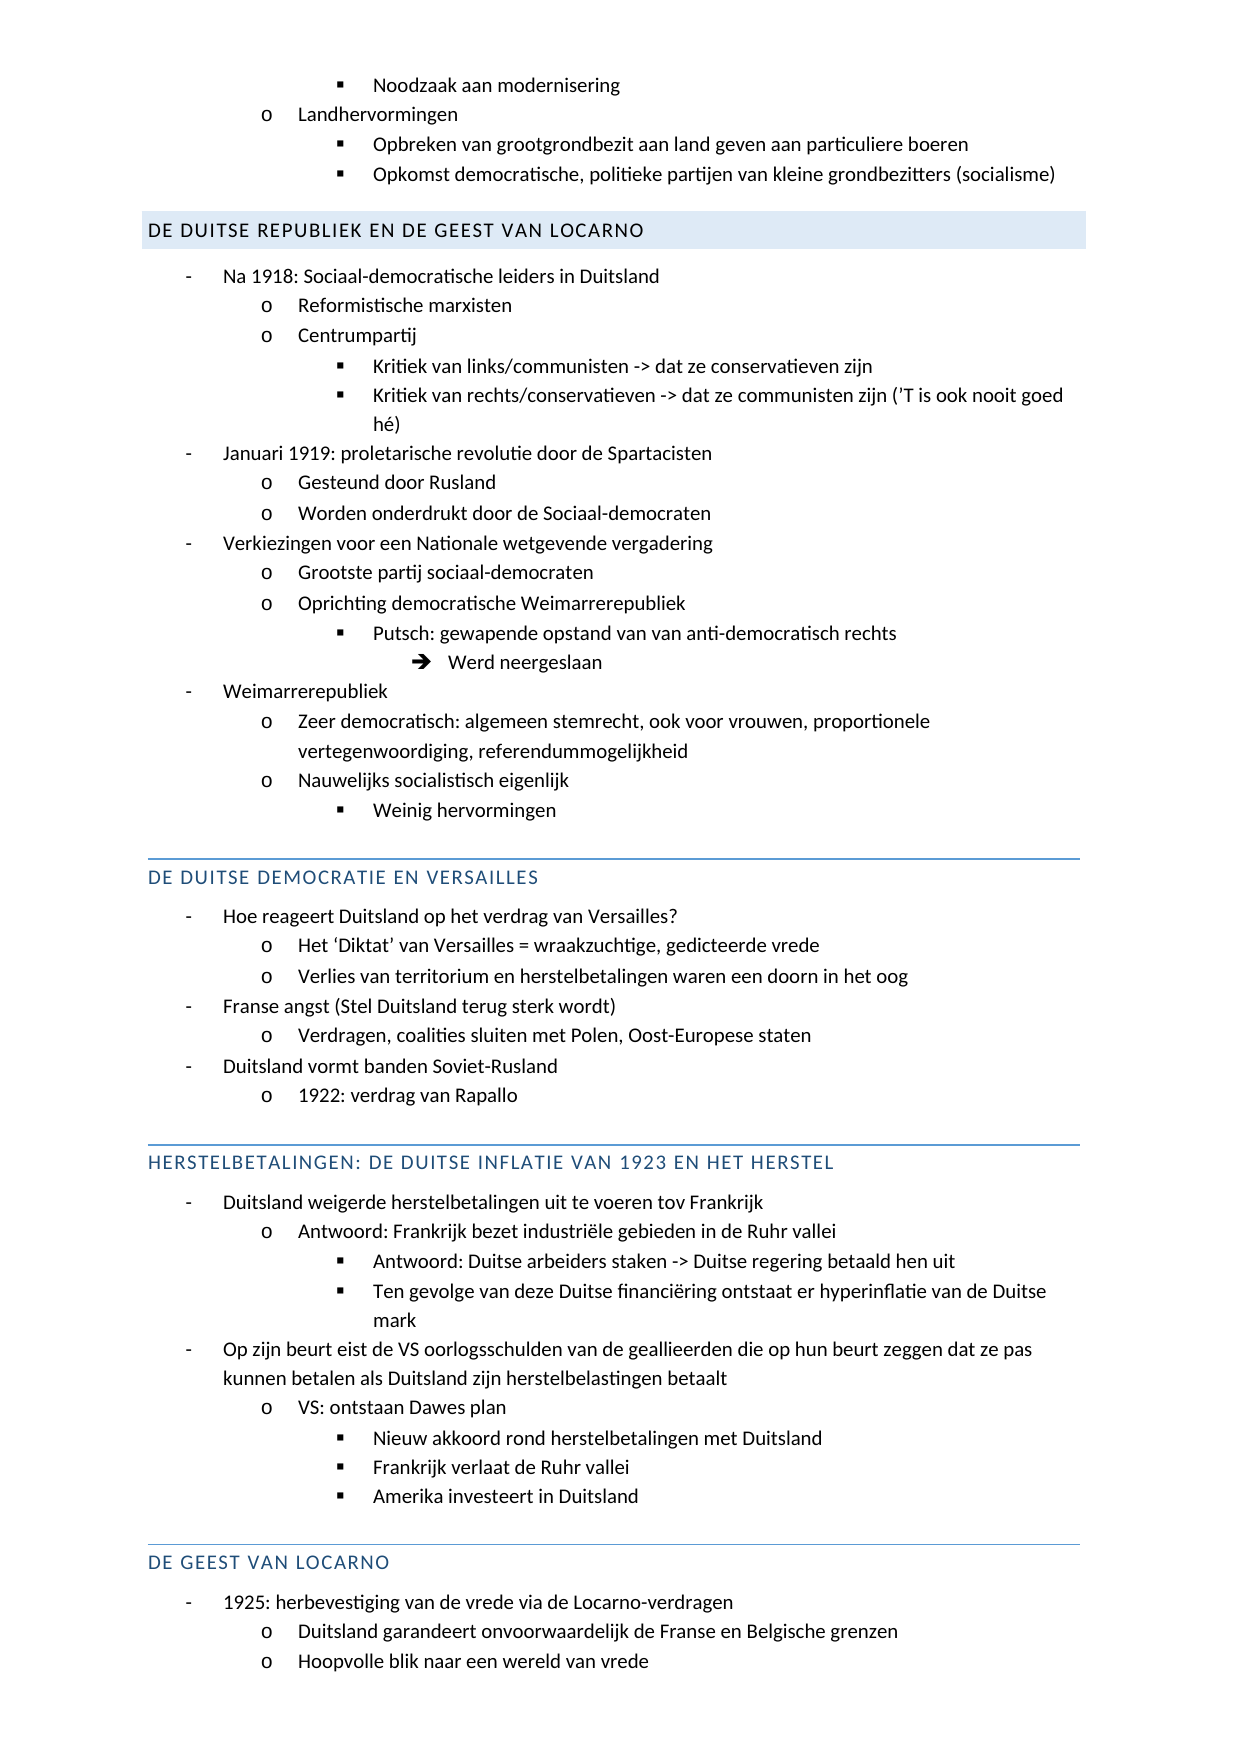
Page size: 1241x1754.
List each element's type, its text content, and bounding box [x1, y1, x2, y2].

list VS: ontstaan Dawes plan [260, 1394, 1080, 1421]
list Hoe reageert Duitsland op het verdrag van Versailles? [185, 903, 1080, 929]
list Hoopvolle blik naar een wereld van vrede [260, 1649, 1080, 1675]
list Kritiek van rechts/conservatieven -> dat ze communisten zijn (’T is ook nooit goed hé) [335, 382, 1080, 437]
list 1922: verdrag van Rapallo [260, 1082, 1080, 1109]
list Reformistische marxisten [260, 292, 1080, 318]
list Verkiezingen voor een Nationale wetgevende vergadering [185, 530, 1080, 556]
list Centrumpartij [260, 322, 1080, 349]
list Nieuw akkoord rond herstelbetalingen met Duitsland [335, 1425, 1080, 1450]
list Kritiek van links/communisten -> dat ze conservatieven zijn [335, 353, 1080, 378]
subtitle De Geest van Locarno [148, 1545, 1080, 1575]
list Amerika investeert in Duitsland [335, 1483, 1080, 1509]
list Verdragen, coalities sluiten met Polen, Oost-Europese staten [260, 1023, 1080, 1049]
list Putsch: gewapende opstand van van anti-democratisch rechts [335, 620, 1080, 646]
subtitle De Duitse republiek en de geest van Locarno [148, 217, 1080, 242]
list Weinig hervormingen [335, 798, 1080, 823]
list Noodzaak aan modernisering [335, 72, 1080, 97]
list Het ‘Diktat’ van Versailles = wraakzuchtige, gedicteerde vrede [260, 933, 1080, 959]
list Oprichting democratische Weimarrerepubliek [260, 590, 1080, 616]
subtitle De Duitse democratie en Versailles [148, 860, 1080, 889]
list Na 1918: Sociaal-democratische leiders in Duitsland [185, 263, 1080, 288]
list Gesteund door Rusland [260, 469, 1080, 496]
list Weimarrerepubliek [185, 679, 1080, 704]
list 1925: herbevestiging van de vrede via de Locarno-verdragen [185, 1589, 1080, 1614]
list Duitsland garandeert onvoorwaardelijk de Franse en Belgische grenzen [260, 1618, 1080, 1645]
list Zeer democratisch: algemeen stemrecht, ook voor vrouwen, proportionele vertegenwoordiging, referendummogelijkheid [260, 708, 1080, 763]
list Duitsland weigerde herstelbetalingen uit te voeren tov Frankrijk [185, 1189, 1080, 1214]
list Opbreken van grootgrondbezit aan land geven aan particuliere boeren [335, 132, 1080, 157]
list Grootste partij sociaal-democraten [260, 559, 1080, 586]
list Verlies van territorium en herstelbetalingen waren een doorn in het oog [260, 963, 1080, 989]
list Worden onderdrukt door de Sociaal-democraten [260, 500, 1080, 526]
list Franse angst (Stel Duitsland terug sterk wordt) [185, 993, 1080, 1019]
subtitle herstelbetalingen: De Duitse inflatie van 1923 en het herstel [148, 1146, 1080, 1175]
list Ten gevolge van deze Duitse financiëring ontstaat er hyperinflatie van de Duitse mark [335, 1278, 1080, 1332]
list Antwoord: Frankrijk bezet industriële gebieden in de Ruhr vallei [260, 1218, 1080, 1245]
list Op zijn beurt eist de VS oorlogsschulden van de geallieerden die op hun beurt zeggen dat ze pas kunnen betalen als Duitsland zijn herstelbelastingen betaalt [185, 1336, 1080, 1391]
list Landhervormingen [260, 101, 1080, 128]
list Januari 1919: proletarische revolutie door de Spartacisten [185, 440, 1080, 466]
list Nauwelijks socialistisch eigenlijk [260, 767, 1080, 794]
list Duitsland vormt banden Soviet-Rusland [185, 1053, 1080, 1078]
list Werd neergeslaan [410, 649, 1080, 675]
list Frankrijk verlaat de Ruhr vallei [335, 1454, 1080, 1479]
list Opkomst democratische, politieke partijen van kleine grondbezitters (socialisme) [335, 161, 1080, 186]
list Antwoord: Duitse arbeiders staken -> Duitse regering betaald hen uit [335, 1249, 1080, 1274]
